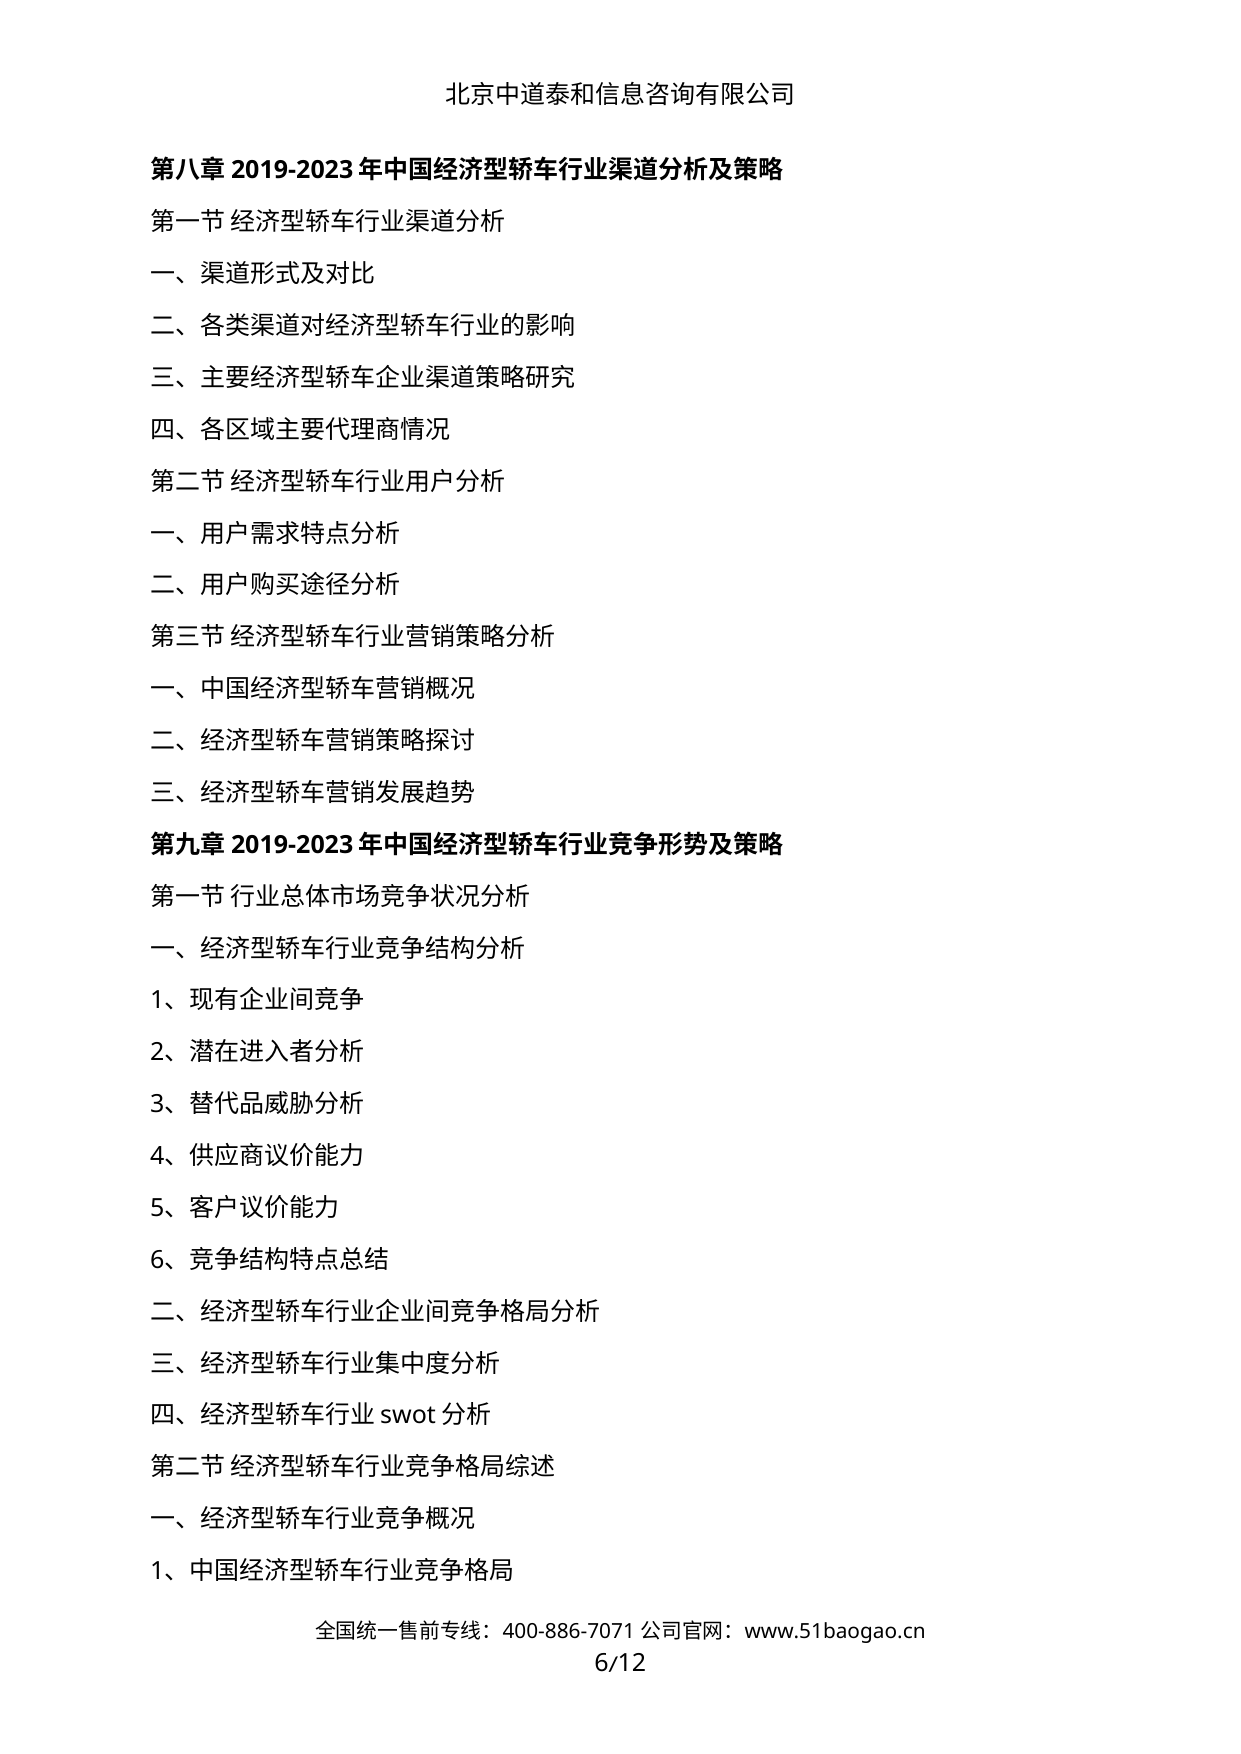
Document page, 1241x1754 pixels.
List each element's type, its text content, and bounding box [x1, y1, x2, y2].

text 一、渠道形式及对比 [150, 254, 1090, 290]
text 5、客户议价能力 [150, 1187, 1090, 1224]
text 三、经济型轿车行业集中度分析 [150, 1343, 1090, 1379]
text 二、经济型轿车行业企业间竞争格局分析 [150, 1291, 1090, 1327]
text 一、中国经济型轿车营销概况 [150, 669, 1090, 705]
text 三、经济型轿车营销发展趋势 [150, 772, 1090, 809]
text 二、用户购买途径分析 [150, 565, 1090, 601]
text 二、经济型轿车营销策略探讨 [150, 721, 1090, 757]
text 1、现有企业间竞争 [150, 980, 1090, 1016]
text 3、替代品威胁分析 [150, 1084, 1090, 1120]
text 第一节 行业总体市场竞争状况分析 [150, 876, 1090, 912]
text 二、各类渠道对经济型轿车行业的影响 [150, 306, 1090, 342]
text 2、潜在进入者分析 [150, 1032, 1090, 1068]
text 4、供应商议价能力 [150, 1136, 1090, 1172]
text 第八章 2019-2023年中国经济型轿车行业渠道分析及策略 [150, 150, 1090, 186]
text 四、各区域主要代理商情况 [150, 409, 1090, 446]
text 第二节 经济型轿车行业用户分析 [150, 461, 1090, 497]
text 1、中国经济型轿车行业竞争格局 [150, 1551, 1090, 1587]
text 第一节 经济型轿车行业渠道分析 [150, 202, 1090, 238]
text 三、主要经济型轿车企业渠道策略研究 [150, 357, 1090, 394]
text 一、用户需求特点分析 [150, 513, 1090, 549]
text 一、经济型轿车行业竞争概况 [150, 1499, 1090, 1535]
text 第九章 2019-2023年中国经济型轿车行业竞争形势及策略 [150, 824, 1090, 861]
text 第三节 经济型轿车行业营销策略分析 [150, 617, 1090, 653]
text 第二节 经济型轿车行业竞争格局综述 [150, 1447, 1090, 1483]
text 一、经济型轿车行业竞争结构分析 [150, 928, 1090, 964]
text 四、经济型轿车行业swot分析 [150, 1395, 1090, 1431]
text 6、竞争结构特点总结 [150, 1239, 1090, 1276]
